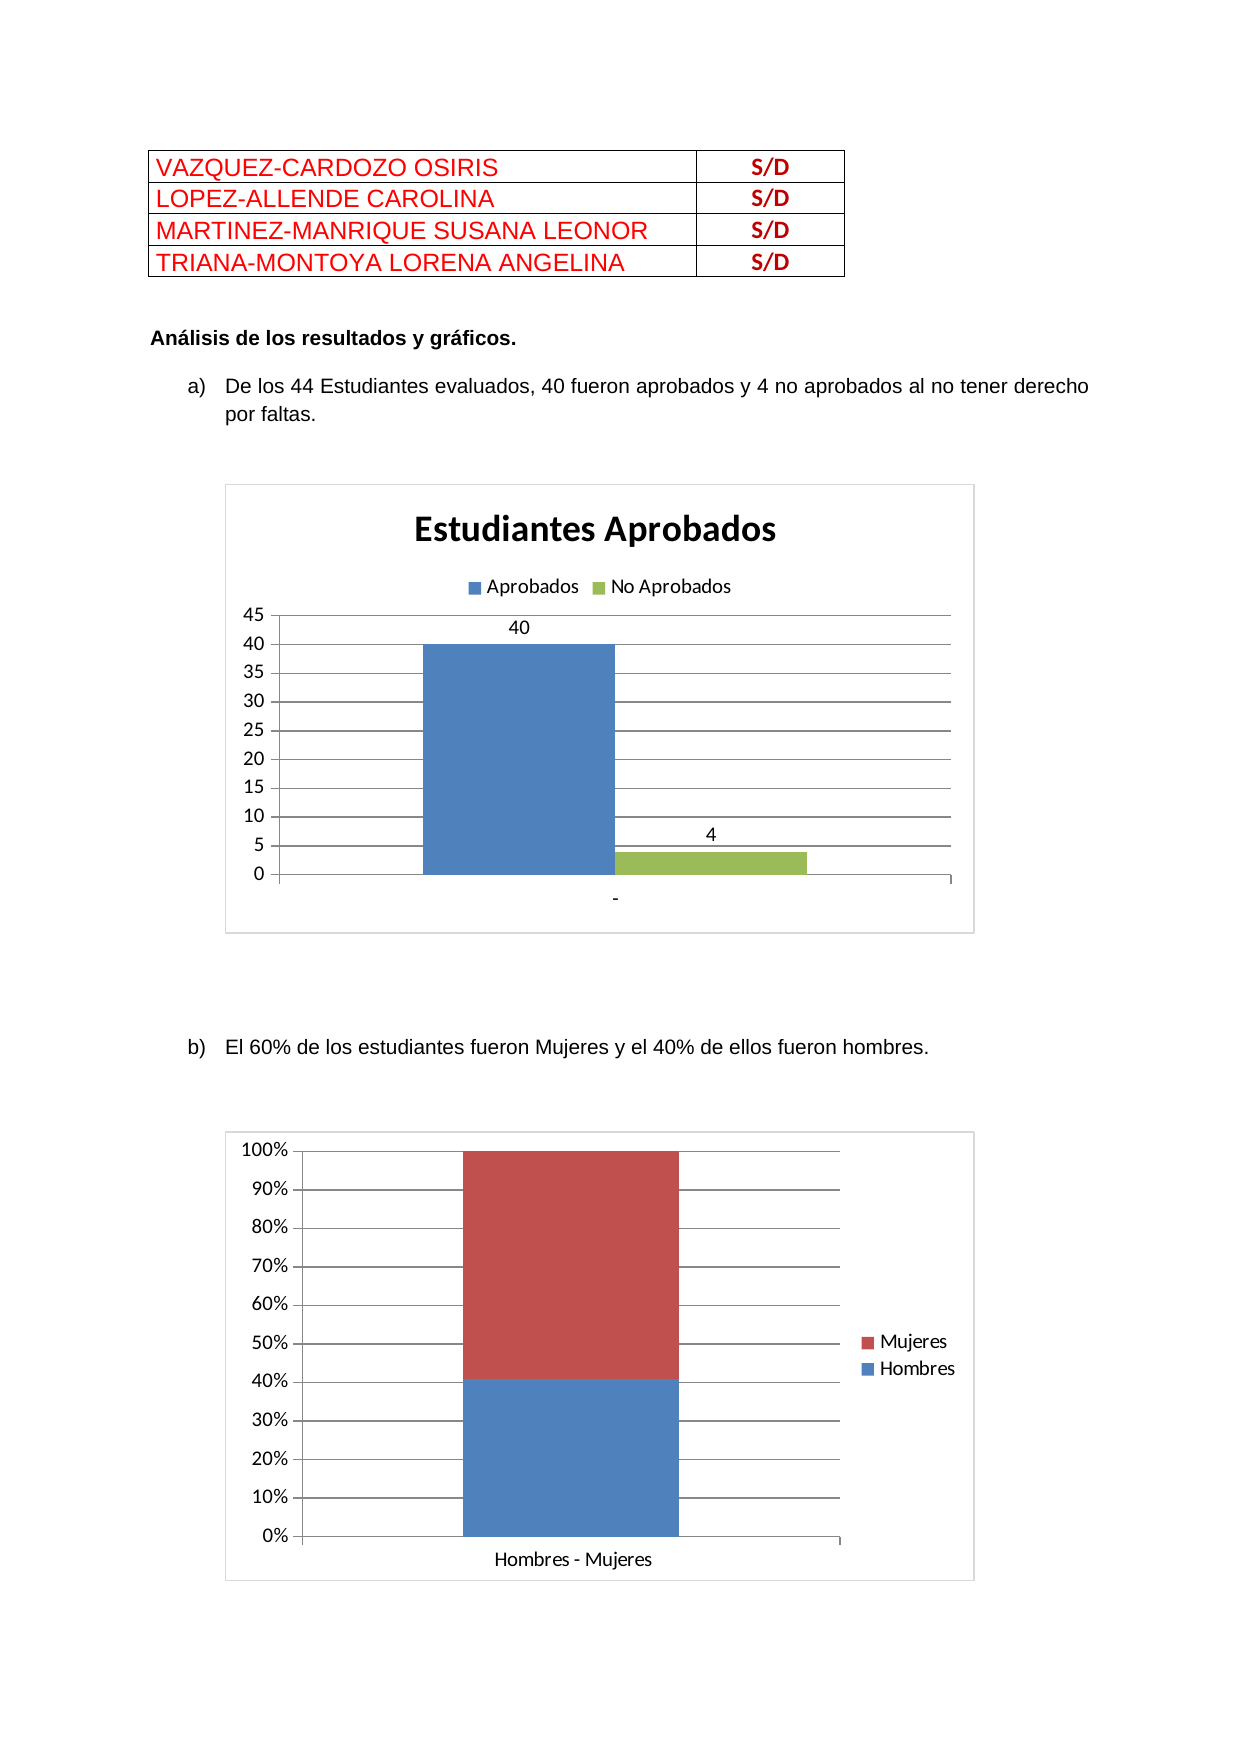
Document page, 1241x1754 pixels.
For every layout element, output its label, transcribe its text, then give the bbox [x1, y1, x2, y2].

list De los 44 Estudiantes evaluados, 40 fueron aprobados y 4 no aprobados al no tener derecho por faltas. [187, 374, 1090, 425]
table_cell MARTINEZ-MANRIQUE SUSANA LEONOR [149, 214, 696, 245]
table_header VAZQUEZ-CARDOZO OSIRIS [149, 151, 696, 182]
table_cell LOPEZ-ALLENDE CAROLINA [149, 183, 696, 213]
table_cell S/D [697, 183, 844, 213]
table_cell S/D [697, 246, 844, 276]
table_header S/D [697, 151, 844, 182]
table_cell TRIANA-MONTOYA LORENA ANGELINA [149, 246, 696, 276]
table_cell S/D [697, 214, 844, 245]
text Análisis de los resultados y gráficos. [150, 326, 1090, 349]
list El 60% de los estudiantes fueron Mujeres y el 40% de ellos fueron hombres. [187, 1035, 1090, 1059]
